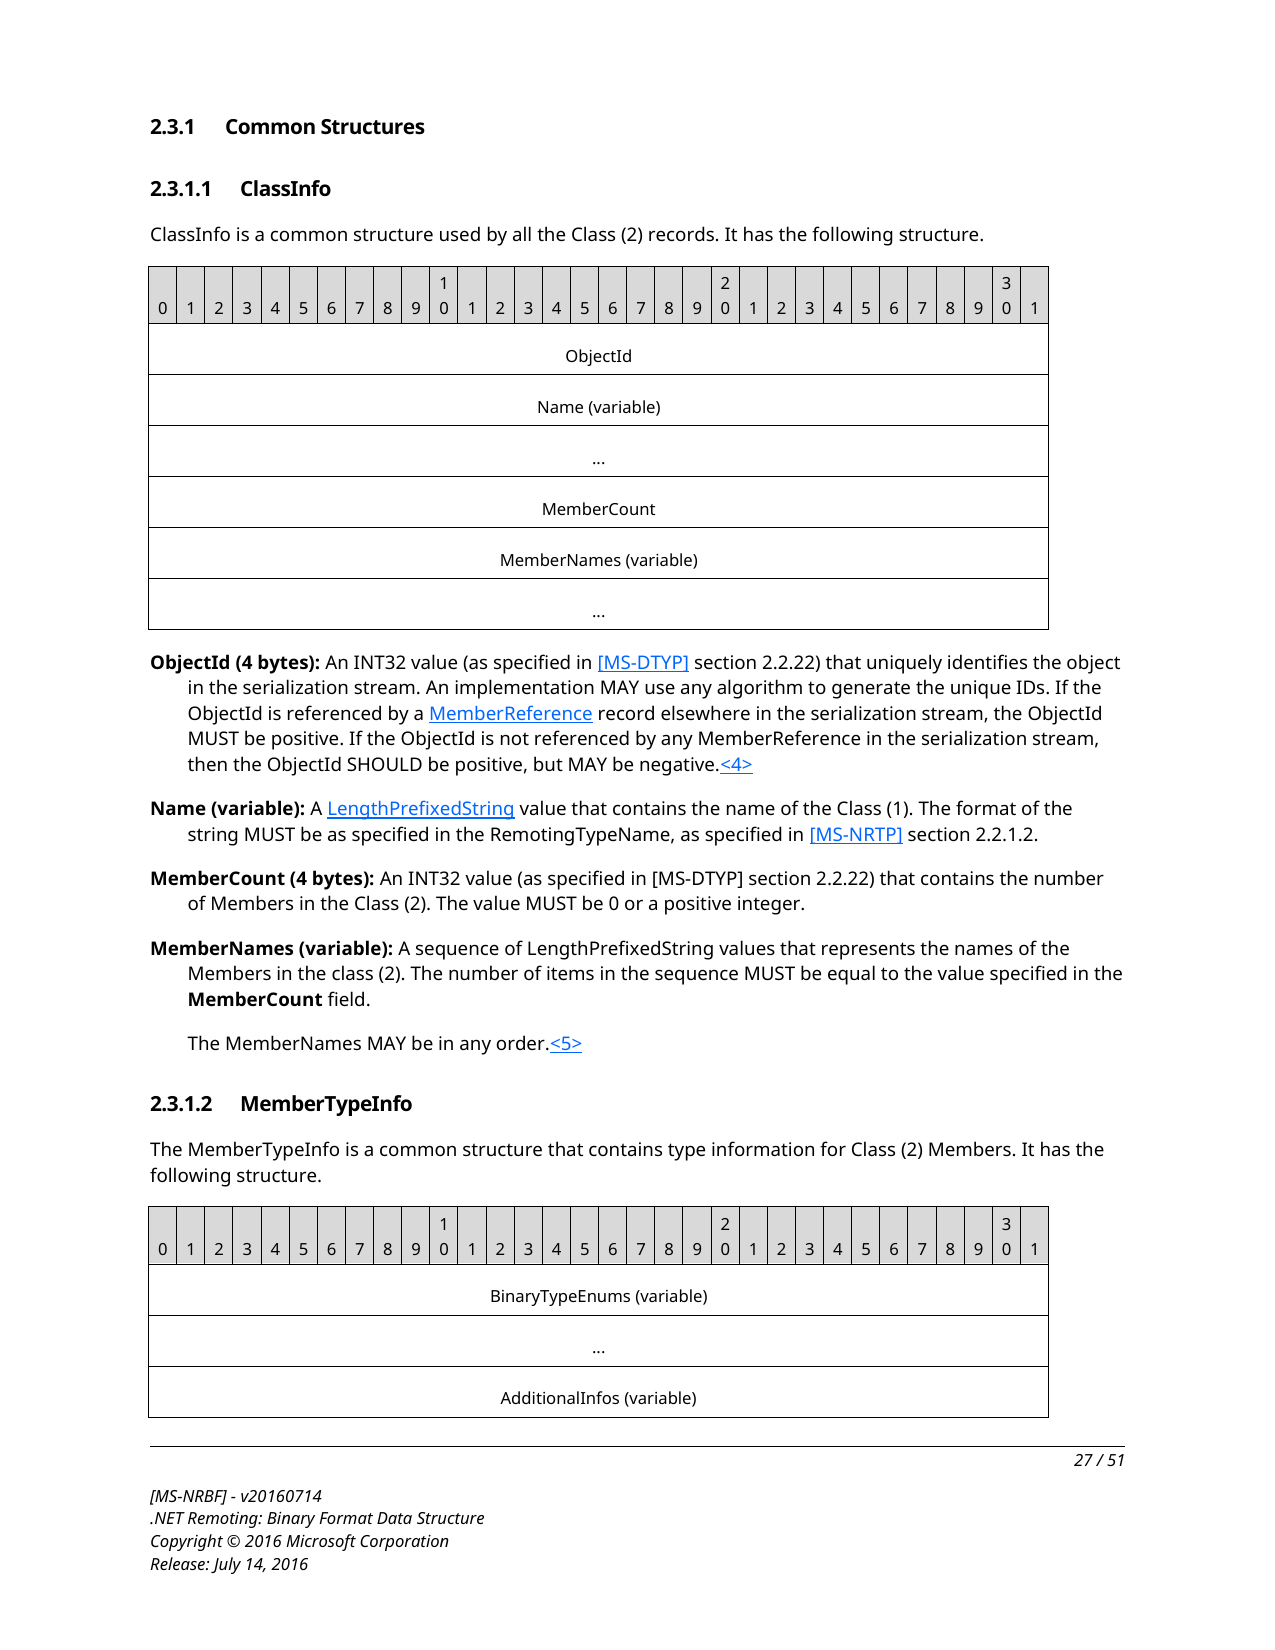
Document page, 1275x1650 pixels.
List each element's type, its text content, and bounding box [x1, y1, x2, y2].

table_header 1 0 [430, 1207, 457, 1263]
table_header 8 [655, 1207, 682, 1263]
subtitle Common Structures [150, 112, 1125, 141]
table_cell MemberCount [149, 477, 1048, 527]
table_header 1 [1021, 267, 1048, 323]
table_header 2 [205, 267, 232, 323]
table_header 4 [824, 267, 851, 323]
table_cell ... [149, 426, 1048, 476]
table_header 9 [683, 267, 711, 323]
table_header 2 [768, 1207, 795, 1263]
table_header 1 [458, 1207, 486, 1263]
table_header 7 [908, 267, 936, 323]
table_cell ... [149, 579, 1048, 629]
table_cell ... [149, 1316, 1048, 1366]
table_header 6 [318, 267, 345, 323]
table_header 2 0 [712, 1207, 739, 1263]
table_cell AdditionalInfos (variable) [149, 1367, 1048, 1417]
table_header 9 [965, 267, 992, 323]
table_header 3 0 [993, 267, 1020, 323]
table_header 6 [880, 267, 907, 323]
table_header 1 [1021, 1207, 1048, 1263]
table_header 3 [515, 1207, 542, 1263]
text MemberCount (4 bytes): An INT32 value (as specified in [MS-DTYP] section 2.2.22) that contains the number of Members in the Class (2). The value MUST be 0 or a positive integer. [150, 865, 1125, 916]
text ObjectId (4 bytes): An INT32 value (as specified in [MS-DTYP] section 2.2.22) that uniquely identifies the object in the serialization stream. An implementation MAY use any algorithm to generate the unique IDs. If the ObjectId is referenced by a MemberReference record elsewhere in the serialization stream, the ObjectId MUST be positive. If the ObjectId is not referenced by any MemberReference in the serialization stream, then the ObjectId SHOULD be positive, but MAY be negative.<4> [150, 649, 1125, 777]
table_header 4 [543, 1207, 570, 1263]
table_header 3 [233, 1207, 261, 1263]
table_header 0 [149, 1207, 176, 1263]
text ClassInfo is a common structure used by all the Class (2) records. It has the following structure. [150, 221, 1125, 247]
table_cell Name (variable) [149, 375, 1048, 425]
table_header 3 [515, 267, 542, 323]
table_header 3 [796, 267, 823, 323]
table_header 2 [487, 1207, 514, 1263]
table_header 5 [571, 267, 598, 323]
table_cell MemberNames (variable) [149, 528, 1048, 578]
table_header 2 [768, 267, 795, 323]
table_header 9 [402, 1207, 429, 1263]
table_header 7 [346, 1207, 373, 1263]
table_header 7 [627, 1207, 654, 1263]
table_header 4 [262, 1207, 289, 1263]
table_header 1 [740, 267, 767, 323]
text The MemberTypeInfo is a common structure that contains type information for Class (2) Members. It has the following structure. [150, 1136, 1125, 1187]
table_header 5 [290, 267, 317, 323]
table_header 6 [318, 1207, 345, 1263]
table_header 8 [374, 1207, 401, 1263]
table_header 2 [205, 1207, 232, 1263]
table_header 3 [233, 267, 261, 323]
table_header 2 0 [712, 267, 739, 323]
table_header 9 [402, 267, 429, 323]
table_header 7 [627, 267, 654, 323]
table_header 5 [290, 1207, 317, 1263]
table_header 5 [852, 267, 879, 323]
table_header 3 [796, 1207, 823, 1263]
table_header 6 [599, 1207, 626, 1263]
table_header 4 [543, 267, 570, 323]
table_header 0 [149, 267, 176, 323]
table_header 5 [571, 1207, 598, 1263]
text Name (variable): A LengthPrefixedString value that contains the name of the Class (1). The format of the string MUST be as specified in the RemotingTypeName, as specified in [MS-NRTP] section 2.2.1.2. [150, 795, 1125, 846]
table_header 1 [740, 1207, 767, 1263]
table_header 8 [655, 267, 682, 323]
table_cell BinaryTypeEnums (variable) [149, 1265, 1048, 1314]
table_header 1 [177, 267, 204, 323]
table_header 4 [824, 1207, 851, 1263]
subtitle ClassInfo [150, 174, 1125, 203]
table_header 1 [458, 267, 486, 323]
table_header 6 [599, 267, 626, 323]
table_header 9 [683, 1207, 711, 1263]
table_header 8 [937, 1207, 964, 1263]
table_header 1 [177, 1207, 204, 1263]
table_header 7 [346, 267, 373, 323]
table_header 8 [374, 267, 401, 323]
table_header 4 [262, 267, 289, 323]
text The MemberNames MAY be in any order.<5> [187, 1030, 1125, 1056]
table_header 3 0 [993, 1207, 1020, 1263]
table_header 1 0 [430, 267, 457, 323]
table_header 7 [908, 1207, 936, 1263]
table_header 5 [852, 1207, 879, 1263]
table_header 9 [965, 1207, 992, 1263]
table_cell ObjectId [149, 324, 1048, 374]
table_header 2 [487, 267, 514, 323]
text MemberNames (variable): A sequence of LengthPrefixedString values that represents the names of the Members in the class (2). The number of items in the sequence MUST be equal to the value specified in the MemberCount field. [150, 935, 1125, 1012]
table_header 8 [937, 267, 964, 323]
table_header 6 [880, 1207, 907, 1263]
subtitle MemberTypeInfo [150, 1089, 1125, 1118]
